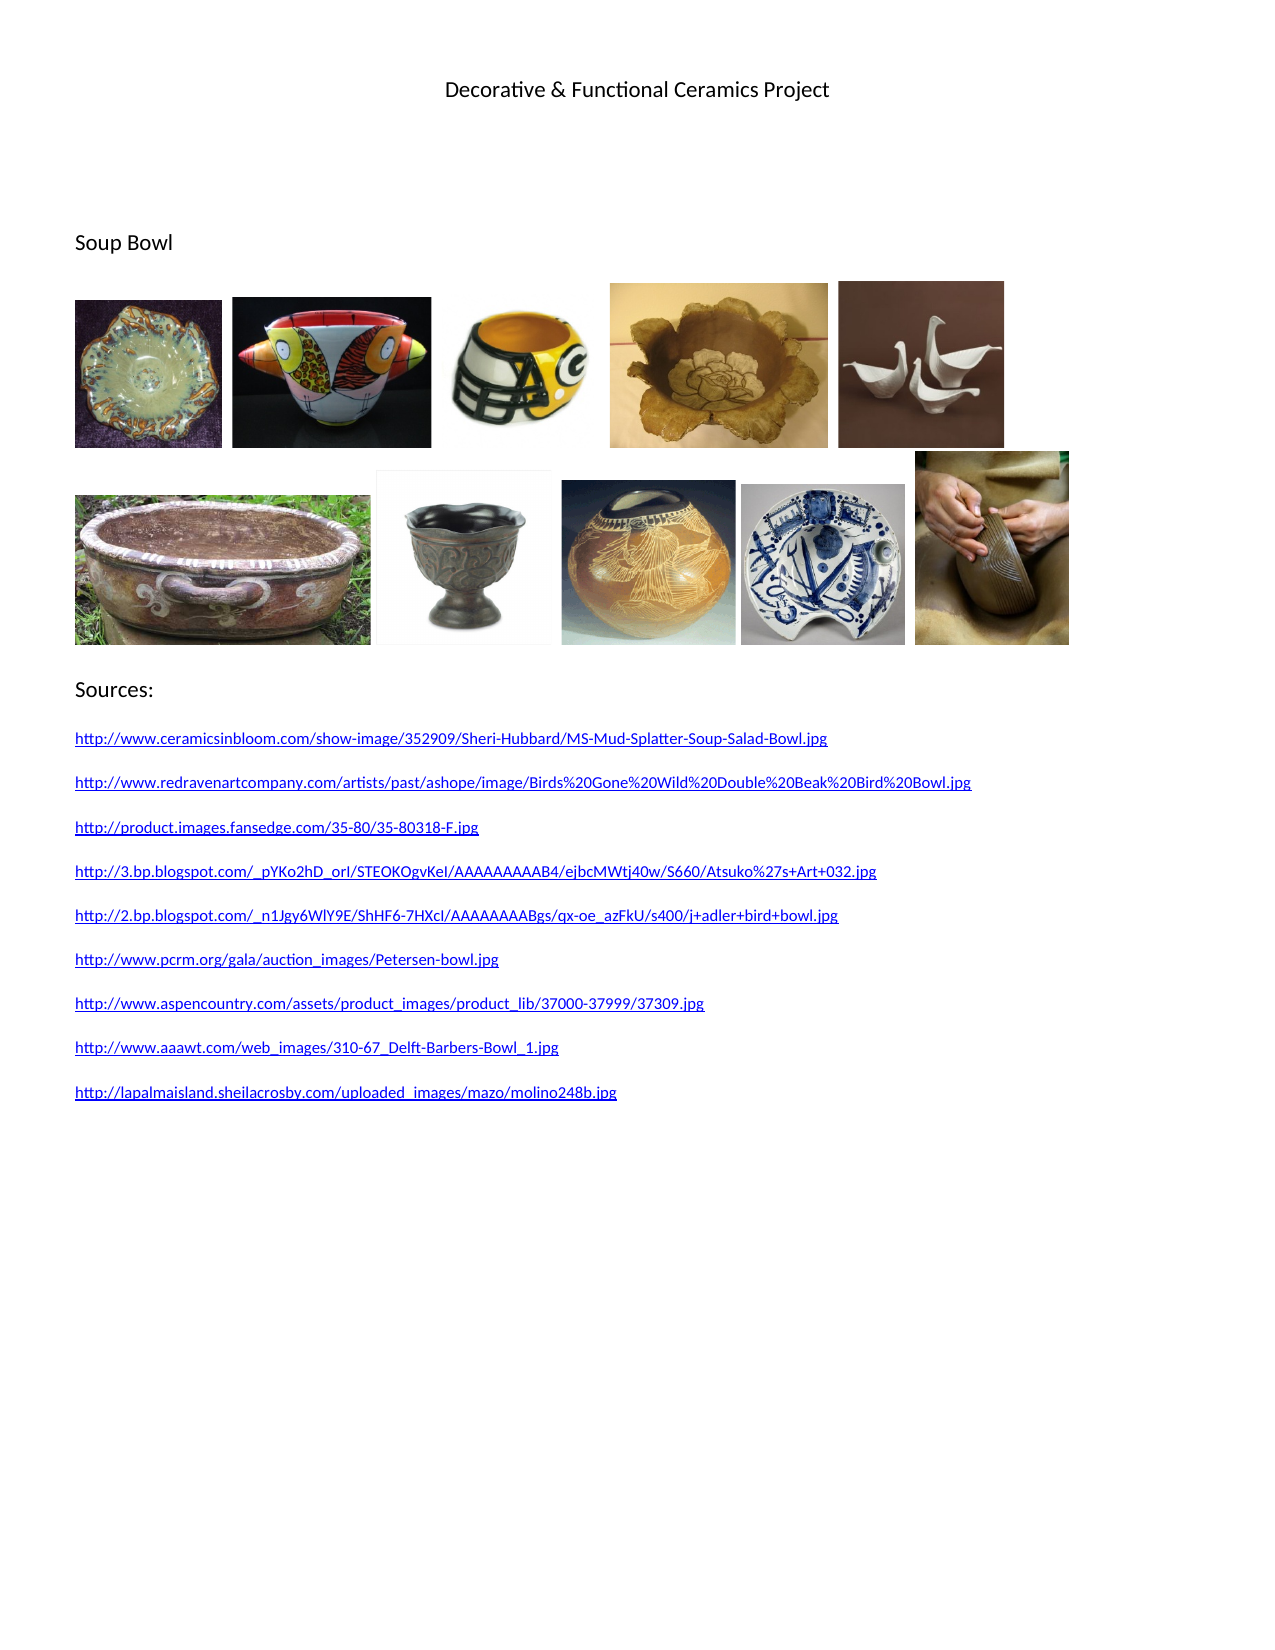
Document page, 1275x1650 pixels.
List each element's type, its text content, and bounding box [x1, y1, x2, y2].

text http://www.redravenartcompany.com/artists/past/ashope/image/Birds%20Gone%20Wild%20Double%20Beak%20Bird%20Bowl.jpg [75, 773, 1200, 793]
picture [376, 469, 552, 645]
picture [838, 281, 1005, 448]
text Soup Bowl [75, 228, 1200, 256]
text http://www.aaawt.com/web_images/310-67_Delft-Barbers-Bowl_1.jpg [75, 1038, 1200, 1058]
picture [75, 495, 371, 645]
text http://3.bp.blogspot.com/_pYKo2hD_orI/STEOKOgvKeI/AAAAAAAAAB4/ejbcMWtj40w/S660/Atsuko%27s+Art+032.jpg [75, 861, 1200, 881]
text http://www.ceramicsinbloom.com/show-image/352909/Sheri-Hubbard/MS-Mud-Splatter-Soup-Salad-Bowl.jpg [75, 728, 1200, 749]
picture [75, 300, 222, 448]
text http://2.bp.blogspot.com/_n1Jgy6WlY9E/ShHF6-7HXcI/AAAAAAAABgs/qx-oe_azFkU/s400/j+adler+bird+bowl.jpg [75, 905, 1200, 926]
picture [915, 451, 1069, 645]
text Sources: [75, 676, 1200, 703]
picture [441, 294, 595, 448]
text http://www.aspencountry.com/assets/product_images/product_lib/37000-37999/37309.jpg [75, 993, 1200, 1014]
picture [741, 484, 905, 645]
text http://product.images.fansedge.com/35-80/35-80318-F.jpg [75, 817, 1200, 837]
picture [232, 297, 432, 448]
text http://lapalmaisland.sheilacrosby.com/uploaded_images/mazo/molino248b.jpg [75, 1082, 1200, 1102]
text http://www.pcrm.org/gala/auction_images/Petersen-bowl.jpg [75, 949, 1200, 970]
picture [609, 283, 828, 448]
picture [561, 480, 736, 645]
